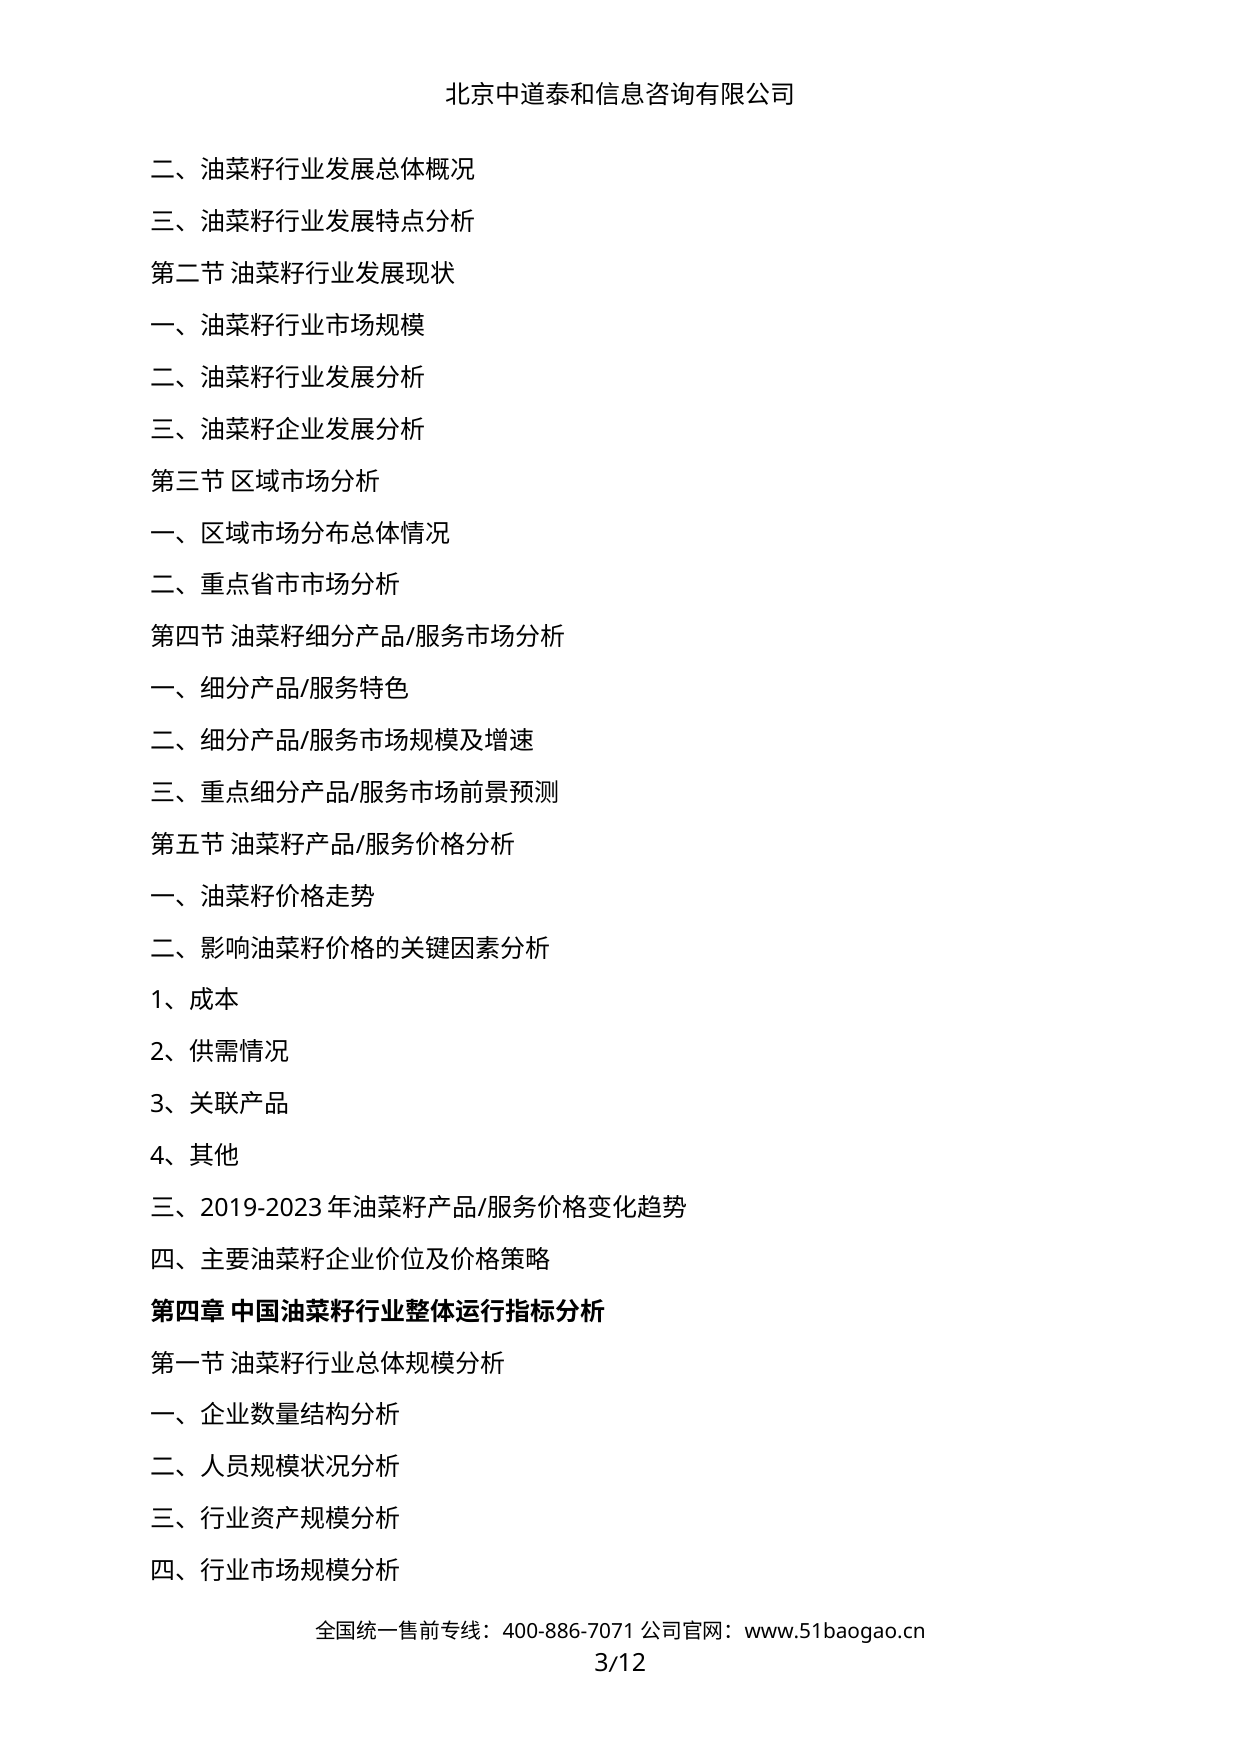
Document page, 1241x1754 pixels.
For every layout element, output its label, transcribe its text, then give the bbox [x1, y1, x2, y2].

text 一、油菜籽行业市场规模 [150, 306, 1090, 342]
text 第五节 油菜籽产品/服务价格分析 [150, 824, 1090, 861]
text 二、人员规模状况分析 [150, 1447, 1090, 1483]
text 一、细分产品/服务特色 [150, 669, 1090, 705]
text 第四节 油菜籽细分产品/服务市场分析 [150, 617, 1090, 653]
text 二、影响油菜籽价格的关键因素分析 [150, 928, 1090, 964]
text 三、油菜籽企业发展分析 [150, 409, 1090, 446]
text 1、成本 [150, 980, 1090, 1016]
text 三、重点细分产品/服务市场前景预测 [150, 772, 1090, 809]
text 三、行业资产规模分析 [150, 1499, 1090, 1535]
text 一、区域市场分布总体情况 [150, 513, 1090, 549]
text 四、行业市场规模分析 [150, 1551, 1090, 1587]
text 二、油菜籽行业发展分析 [150, 357, 1090, 394]
text 三、油菜籽行业发展特点分析 [150, 202, 1090, 238]
text 第一节 油菜籽行业总体规模分析 [150, 1343, 1090, 1379]
text 2、供需情况 [150, 1032, 1090, 1068]
text 二、油菜籽行业发展总体概况 [150, 150, 1090, 186]
text 3、关联产品 [150, 1084, 1090, 1120]
text 二、重点省市市场分析 [150, 565, 1090, 601]
text 四、主要油菜籽企业价位及价格策略 [150, 1239, 1090, 1276]
text 二、细分产品/服务市场规模及增速 [150, 721, 1090, 757]
text 第三节 区域市场分析 [150, 461, 1090, 497]
text 第二节 油菜籽行业发展现状 [150, 254, 1090, 290]
text 4、其他 [150, 1136, 1090, 1172]
text 第四章 中国油菜籽行业整体运行指标分析 [150, 1291, 1090, 1327]
text 一、企业数量结构分析 [150, 1395, 1090, 1431]
text 一、油菜籽价格走势 [150, 876, 1090, 912]
text 三、2019-2023年油菜籽产品/服务价格变化趋势 [150, 1187, 1090, 1224]
